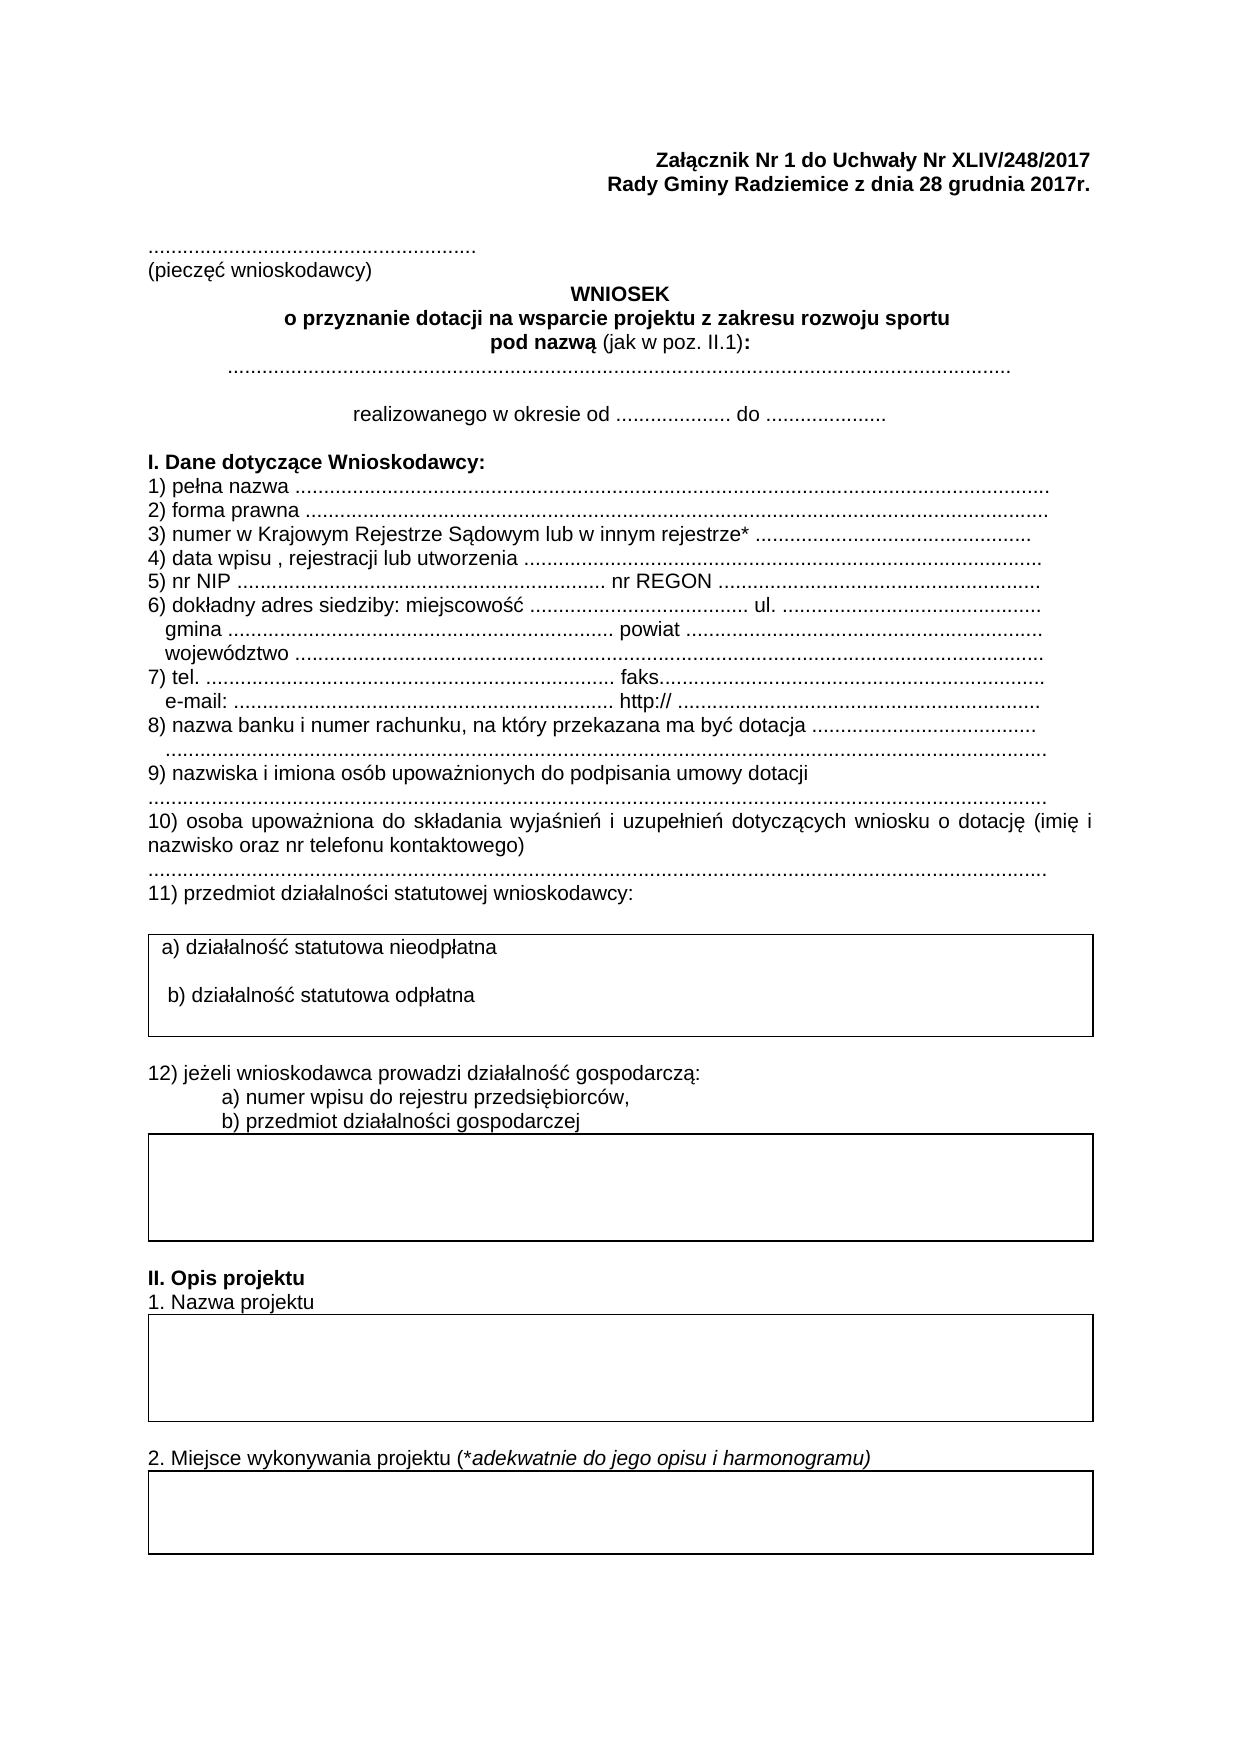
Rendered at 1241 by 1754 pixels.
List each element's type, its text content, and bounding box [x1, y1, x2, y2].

text (pieczęć wnioskodawcy) [148, 258, 1093, 282]
text ......................................................................................................................................................... [148, 737, 1093, 761]
text WNIOSEK [148, 282, 1093, 306]
text Rady Gminy Radziemice z dnia 28 grudnia 2017r. [148, 172, 1091, 196]
text ............................................................................................................................................................ [148, 857, 1093, 881]
text gmina ................................................................... powiat .............................................................. [148, 617, 1093, 641]
text 3) numer w Krajowym Rejestrze Sądowym lub w innym rejestrze* ................................................ [148, 521, 1093, 545]
text ......................................................... [148, 234, 1093, 258]
text ............................................................................................................................................................ [148, 785, 1093, 809]
text 6) dokładny adres siedziby: miejscowość ...................................... ul. ............................................. [148, 593, 1093, 617]
table_header [149, 1315, 1092, 1421]
table_header a) działalność statutowa nieodpłatna b) działalność statutowa odpłatna [149, 935, 1092, 1036]
text 2. Miejsce wykonywania projektu (*adekwatnie do jego opisu i harmonogramu) [148, 1446, 1093, 1470]
text 7) tel. ....................................................................... faks................................................................... [148, 665, 1093, 689]
text 12) jeżeli wnioskodawca prowadzi działalność gospodarczą: [148, 1061, 1093, 1085]
text 5) nr NIP ................................................................ nr REGON ........................................................ [148, 569, 1093, 593]
table_header [149, 1135, 1092, 1240]
text e-mail: .................................................................. http:// ............................................................... [148, 689, 1093, 713]
text Załącznik Nr 1 do Uchwały Nr XLIV/248/2017 [148, 148, 1091, 172]
text 1) pełna nazwa ................................................................................................................................... [148, 473, 1093, 497]
text realizowanego w okresie od .................... do ..................... [148, 402, 1093, 426]
text województwo .................................................................................................................................. [148, 641, 1093, 665]
text 1. Nazwa projektu [148, 1289, 1093, 1313]
text o przyznanie dotacji na wsparcie projektu z zakresu rozwoju sportu pod nazwą (jak w poz. II.1): [148, 306, 1093, 354]
text ........................................................................................................................................ [148, 354, 1093, 378]
text 2) forma prawna ................................................................................................................................. [148, 497, 1093, 521]
table_header [149, 1472, 1092, 1553]
text 9) nazwiska i imiona osób upoważnionych do podpisania umowy dotacji [148, 761, 1093, 785]
text 4) data wpisu , rejestracji lub utworzenia .......................................................................................... [148, 545, 1093, 569]
text 11) przedmiot działalności statutowej wnioskodawcy: [148, 881, 1093, 905]
text a) numer wpisu do rejestru przedsiębiorców, [221, 1085, 1093, 1109]
text II. Opis projektu [148, 1266, 1093, 1289]
text 10) osoba upoważniona do składania wyjaśnień i uzupełnień dotyczących wniosku o dotację (imię i nazwisko oraz nr telefonu kontaktowego) [148, 809, 1093, 857]
subtitle I. Dane dotyczące Wnioskodawcy: [148, 449, 1093, 473]
text b) przedmiot działalności gospodarczej [221, 1109, 1093, 1133]
text 8) nazwa banku i numer rachunku, na który przekazana ma być dotacja ....................................... [148, 713, 1093, 737]
